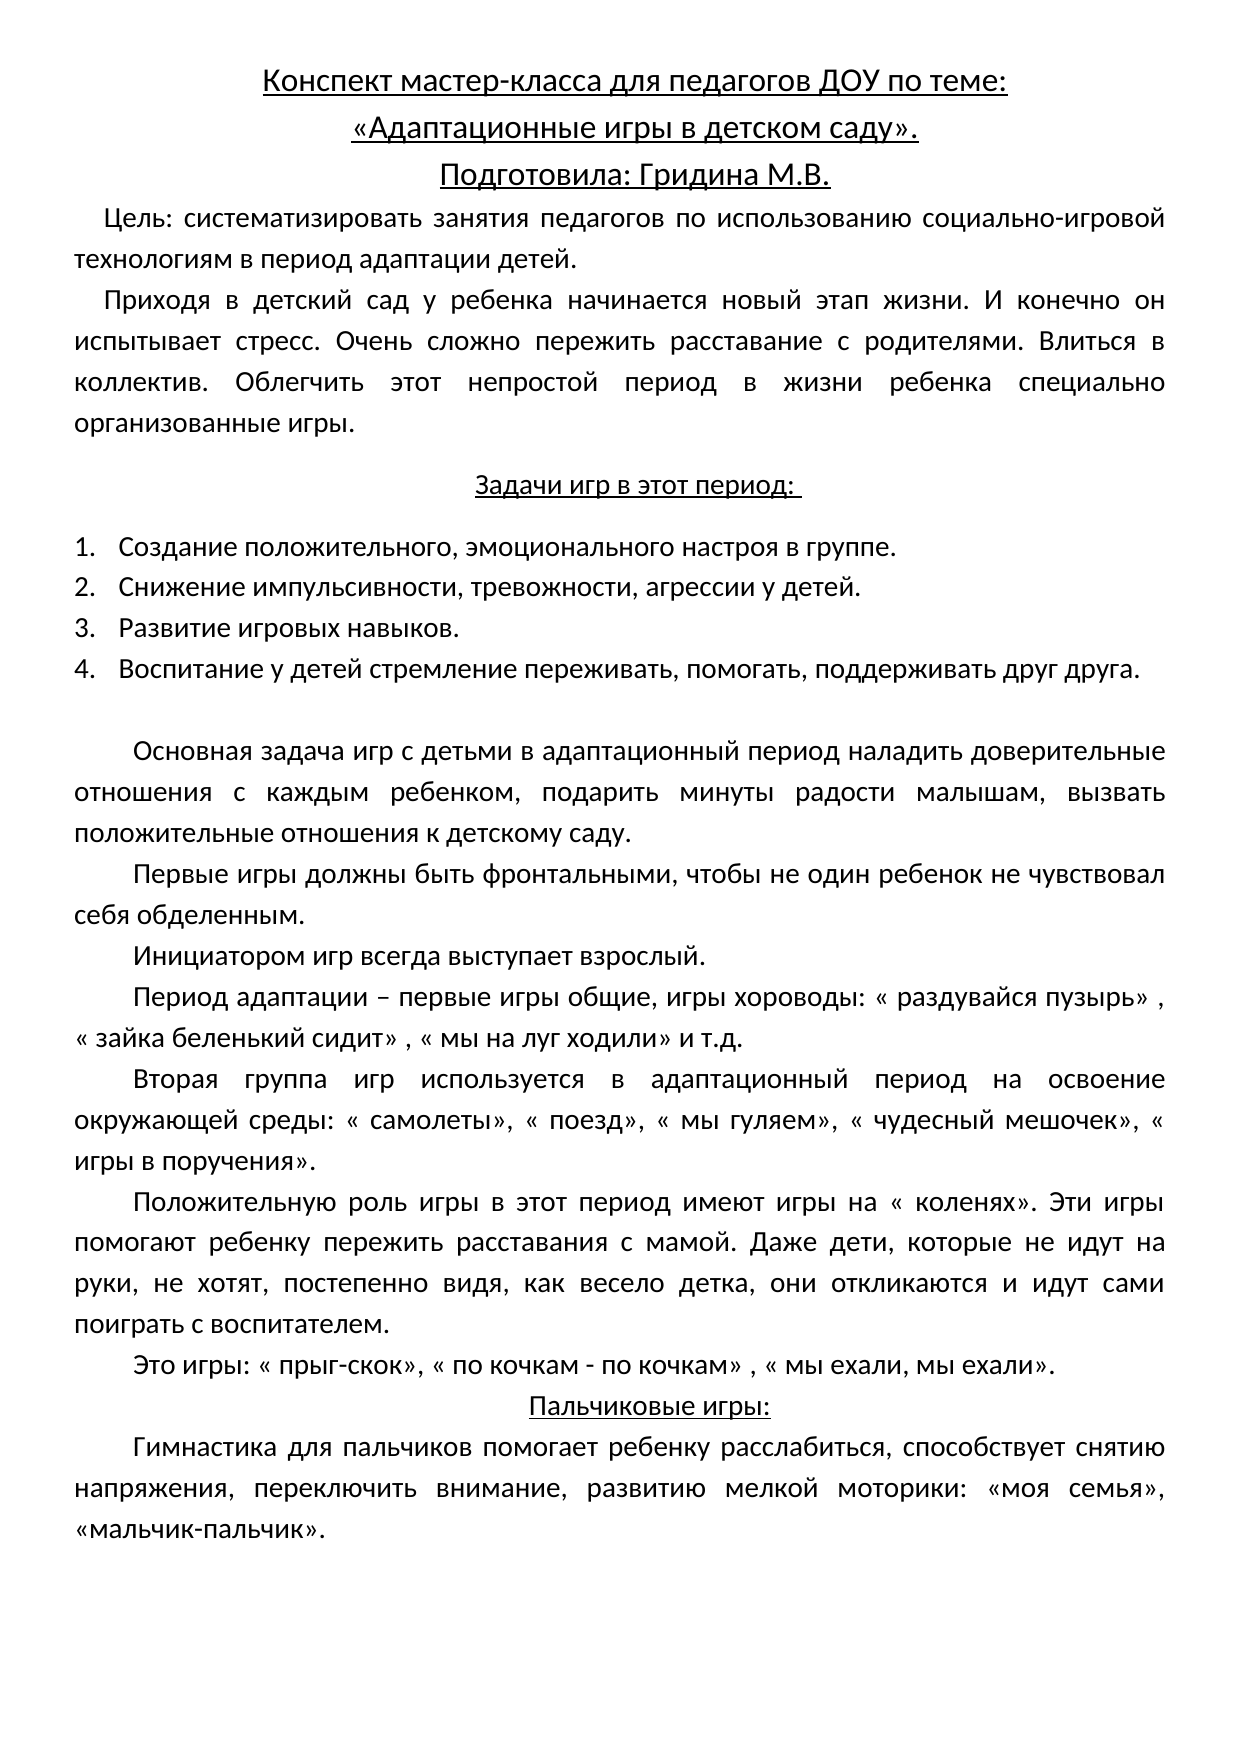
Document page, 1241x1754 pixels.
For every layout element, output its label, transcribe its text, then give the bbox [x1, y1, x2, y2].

text Конспект мастер-класса для педагогов ДОУ по теме: [74, 59, 1167, 100]
list Снижение импульсивности, тревожности, агрессии у детей. [74, 568, 1167, 604]
text Подготовила: Гридина М.В. [74, 153, 1167, 193]
list Пальчиковые игры: [74, 1387, 1167, 1423]
text Цель: систематизировать занятия педагогов по использованию социально-игровой технологиям в период адаптации детей. [74, 199, 1167, 276]
list Инициатором игр всегда выступает взрослый. [74, 937, 1167, 973]
list Основная задача игр с детьми в адаптационный период наладить доверительные отношения с каждым ребенком, подарить минуты радости малышам, вызвать положительные отношения к детскому саду. [74, 732, 1167, 850]
list Это игры: « прыг-скок», « по кочкам - по кочкам» , « мы ехали, мы ехали». [74, 1346, 1167, 1382]
list Первые игры должны быть фронтальными, чтобы не один ребенок не чувствовал себя обделенным. [74, 855, 1167, 932]
list Положительную роль игры в этот период имеют игры на « коленях». Эти игры помогают ребенку пережить расставания с мамой. Даже дети, которые не идут на руки, не хотят, постепенно видя, как весело детка, они откликаются и идут сами поиграть с воспитателем. [74, 1183, 1167, 1341]
list Развитие игровых навыков. [74, 609, 1167, 645]
list Создание положительного, эмоционального настроя в группе. [74, 528, 1167, 563]
list Гимнастика для пальчиков помогает ребенку расслабиться, способствует снятию напряжения, переключить внимание, развитию мелкой моторики: «моя семья», «мальчик-пальчик». [74, 1428, 1167, 1546]
list Период адаптации – первые игры общие, игры хороводы: « раздувайся пузырь» , « зайка беленький сидит» , « мы на луг ходили» и т.д. [74, 978, 1167, 1054]
text Задачи игр в этот период: [74, 466, 1167, 501]
text Приходя в детский сад у ребенка начинается новый этап жизни. И конечно он испытывает стресс. Очень сложно пережить расставание с родителями. Влиться в коллектив. Облегчить этот непростой период в жизни ребенка специально организованные игры. [74, 281, 1167, 440]
list Воспитание у детей стремление переживать, помогать, поддерживать друг друга. [74, 650, 1167, 686]
text «Адаптационные игры в детском саду». [74, 106, 1167, 147]
list Вторая группа игр используется в адаптационный период на освоение окружающей среды: « самолеты», « поезд», « мы гуляем», « чудесный мешочек», « игры в поручения». [74, 1060, 1167, 1177]
